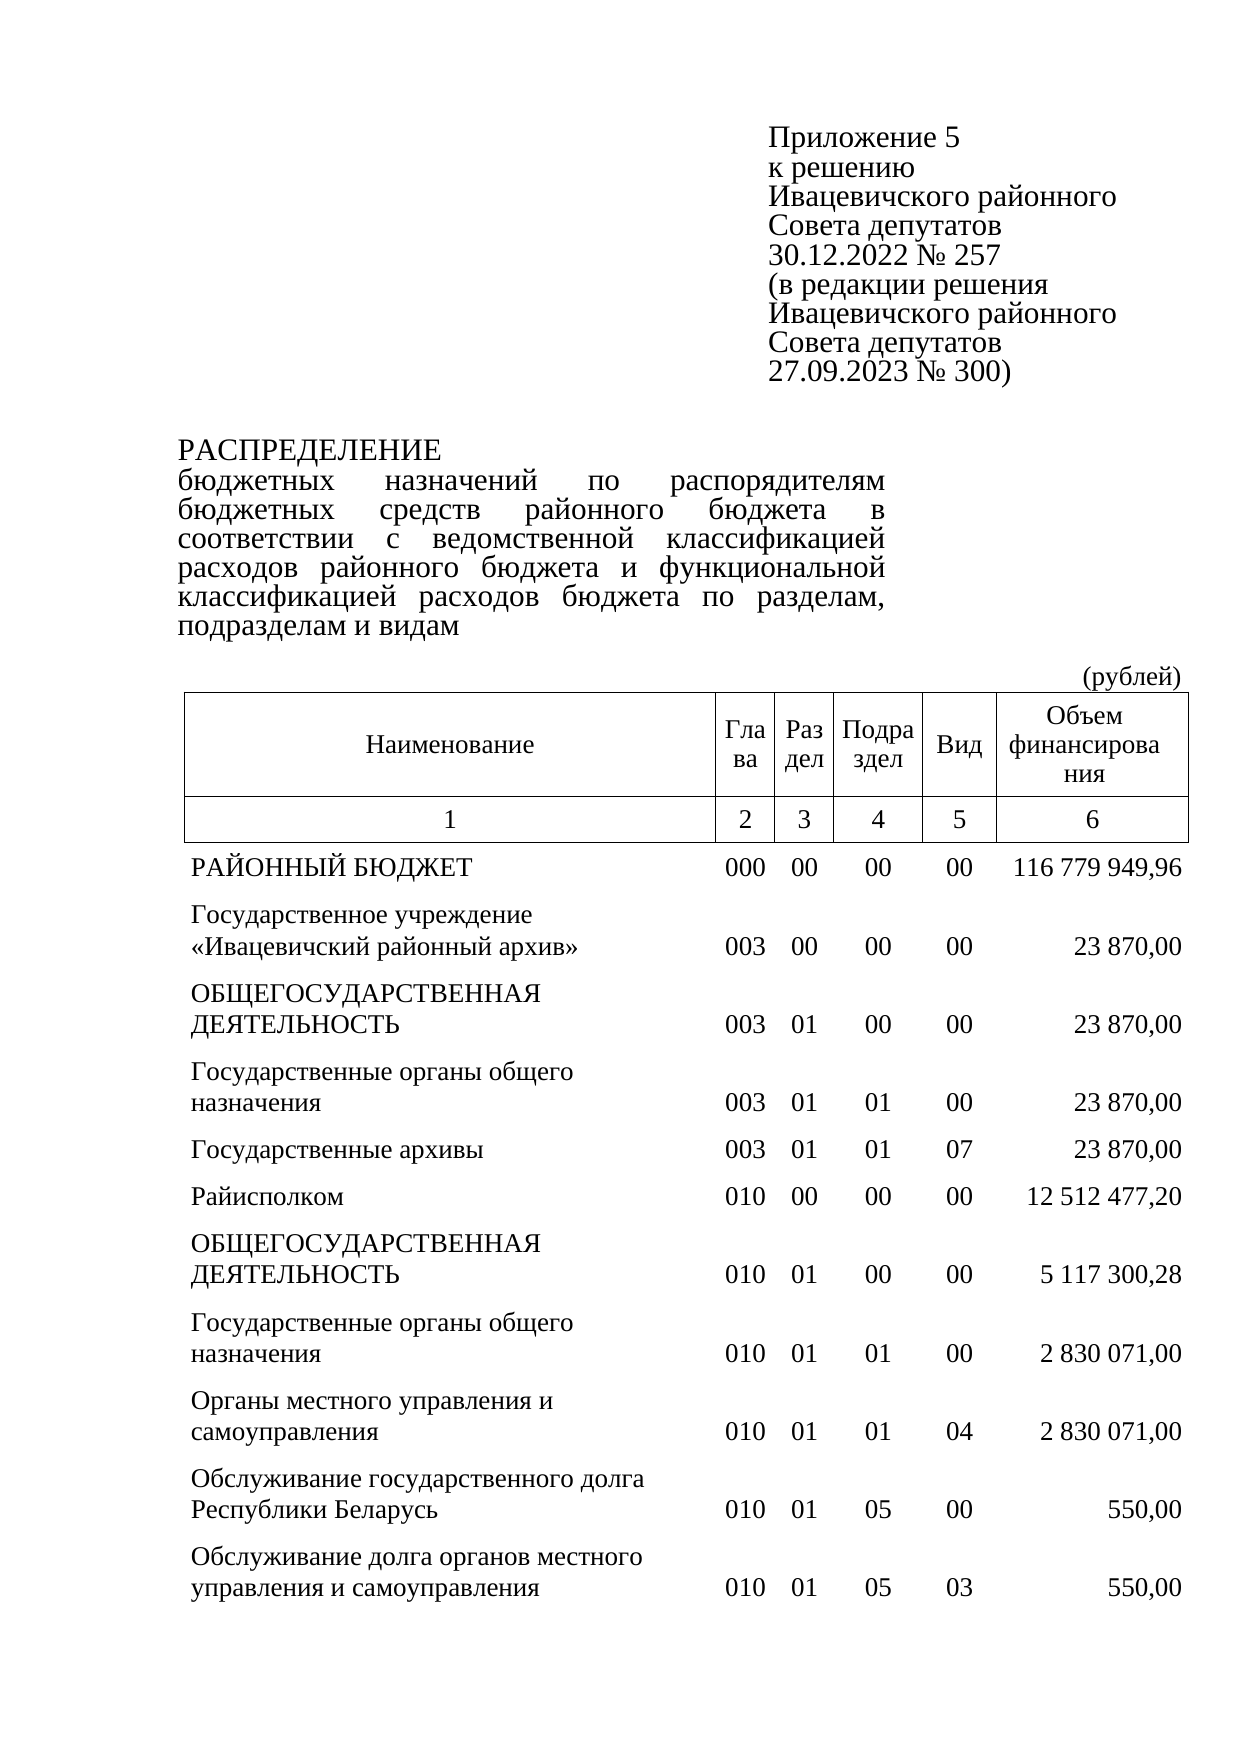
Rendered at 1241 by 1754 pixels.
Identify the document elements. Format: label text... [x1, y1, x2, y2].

table_cell 03 [923, 1532, 996, 1610]
table_cell 010 [716, 1532, 775, 1610]
text Совета депутатов [768, 212, 1181, 242]
table_cell 00 [834, 1219, 922, 1297]
table_cell 2 [716, 797, 774, 842]
table_cell 00 [775, 843, 834, 890]
table_cell 010 [716, 1172, 775, 1219]
table_cell 00 [923, 1047, 996, 1125]
text РАСПРЕДЕЛЕНИЕ [177, 437, 886, 467]
table_cell 2 830 071,00 [996, 1298, 1188, 1376]
table_cell Обслуживание государственного долга Республики Беларусь [184, 1454, 716, 1532]
table_cell 00 [834, 1172, 922, 1219]
table_cell 01 [775, 1047, 834, 1125]
table_cell Обслуживание долга органов местного управления и самоуправления [184, 1532, 716, 1610]
table_cell 00 [834, 969, 922, 1047]
table_cell 2 830 071,00 [996, 1376, 1188, 1454]
table_cell 01 [834, 1125, 922, 1172]
table_cell 04 [923, 1376, 996, 1454]
table_cell 550,00 [996, 1454, 1188, 1532]
table_cell 00 [923, 843, 996, 890]
text 30.12.2022 № 257 [768, 242, 1181, 271]
text Ивацевичского районного [768, 183, 1181, 212]
text Совета депутатов [768, 329, 1181, 358]
text (в редакции решения [768, 271, 1181, 300]
table_cell 010 [716, 1376, 775, 1454]
table_cell ОБЩЕГОСУДАРСТВЕННАЯ ДЕЯТЕЛЬНОСТЬ [184, 969, 716, 1047]
table_header Объем финансирования [997, 693, 1188, 796]
table_cell 23 870,00 [996, 969, 1188, 1047]
table_cell 5 117 300,28 [996, 1219, 1188, 1297]
table_header Вид [923, 693, 996, 796]
table_cell 23 870,00 [996, 1125, 1188, 1172]
table_cell 12 512 477,20 [996, 1172, 1188, 1219]
table_cell 00 [834, 843, 922, 890]
table_cell 07 [923, 1125, 996, 1172]
table_cell 01 [775, 1376, 834, 1454]
table_cell 05 [834, 1454, 922, 1532]
table_cell 003 [716, 890, 775, 968]
table_cell 4 [834, 797, 922, 842]
table_cell РАЙОННЫЙ БЮДЖЕТ [184, 843, 716, 890]
table_cell 00 [923, 1172, 996, 1219]
text Ивацевичского районного [768, 300, 1181, 329]
table_cell 01 [775, 1219, 834, 1297]
table_cell 23 870,00 [996, 890, 1188, 968]
table_cell Райисполком [184, 1172, 716, 1219]
table_cell 01 [775, 969, 834, 1047]
table_cell 010 [716, 1219, 775, 1297]
table_cell ОБЩЕГОСУДАРСТВЕННАЯ ДЕЯТЕЛЬНОСТЬ [184, 1219, 716, 1297]
table_header Подраздел [834, 693, 922, 796]
table_cell 00 [923, 890, 996, 968]
table_cell Государственное учреждение «Ивацевичский районный архив» [184, 890, 716, 968]
table_cell Государственные архивы [184, 1125, 716, 1172]
table_cell 6 [997, 797, 1188, 842]
table_cell 003 [716, 1047, 775, 1125]
table_header Наименование [185, 693, 715, 796]
table_cell Государственные органы общего назначения [184, 1047, 716, 1125]
table_cell 00 [834, 890, 922, 968]
table_cell 550,00 [996, 1532, 1188, 1610]
table_cell 00 [923, 1454, 996, 1532]
table_cell 00 [923, 1219, 996, 1297]
table_cell 1 [185, 797, 715, 842]
table_cell 01 [775, 1454, 834, 1532]
text к решению [768, 154, 1181, 183]
table_cell 23 870,00 [996, 1047, 1188, 1125]
text 27.09.2023 № 300) [768, 358, 1181, 387]
table_header Раздел [775, 693, 833, 796]
table_cell 3 [775, 797, 833, 842]
table_cell 00 [923, 1298, 996, 1376]
text бюджетных назначений по распорядителям бюджетных средств районного бюджета в соответствии с ведомственной классификацией расходов районного бюджета и функциональной классификацией расходов бюджета по разделам, подразделам и видам [177, 467, 886, 642]
table_cell Государственные органы общего назначения [184, 1298, 716, 1376]
table_cell 00 [775, 890, 834, 968]
table_header Глава [716, 693, 774, 796]
table_cell 003 [716, 969, 775, 1047]
table_cell 01 [834, 1298, 922, 1376]
table_cell 01 [834, 1376, 922, 1454]
table_cell 01 [775, 1298, 834, 1376]
table_cell 00 [775, 1172, 834, 1219]
table_cell 000 [716, 843, 775, 890]
table_cell Органы местного управления и самоуправления [184, 1376, 716, 1454]
table_cell 010 [716, 1454, 775, 1532]
table_cell 05 [834, 1532, 922, 1610]
text Приложение 5 [177, 118, 1196, 154]
table_cell 01 [834, 1047, 922, 1125]
table_cell 003 [716, 1125, 775, 1172]
table_cell 010 [716, 1298, 775, 1376]
table_cell 01 [775, 1125, 834, 1172]
table_cell 116 779 949,96 [996, 843, 1188, 890]
table_cell 01 [775, 1532, 834, 1610]
text (рублей) [177, 662, 1181, 692]
table_cell 00 [923, 969, 996, 1047]
table_cell 5 [923, 797, 996, 842]
